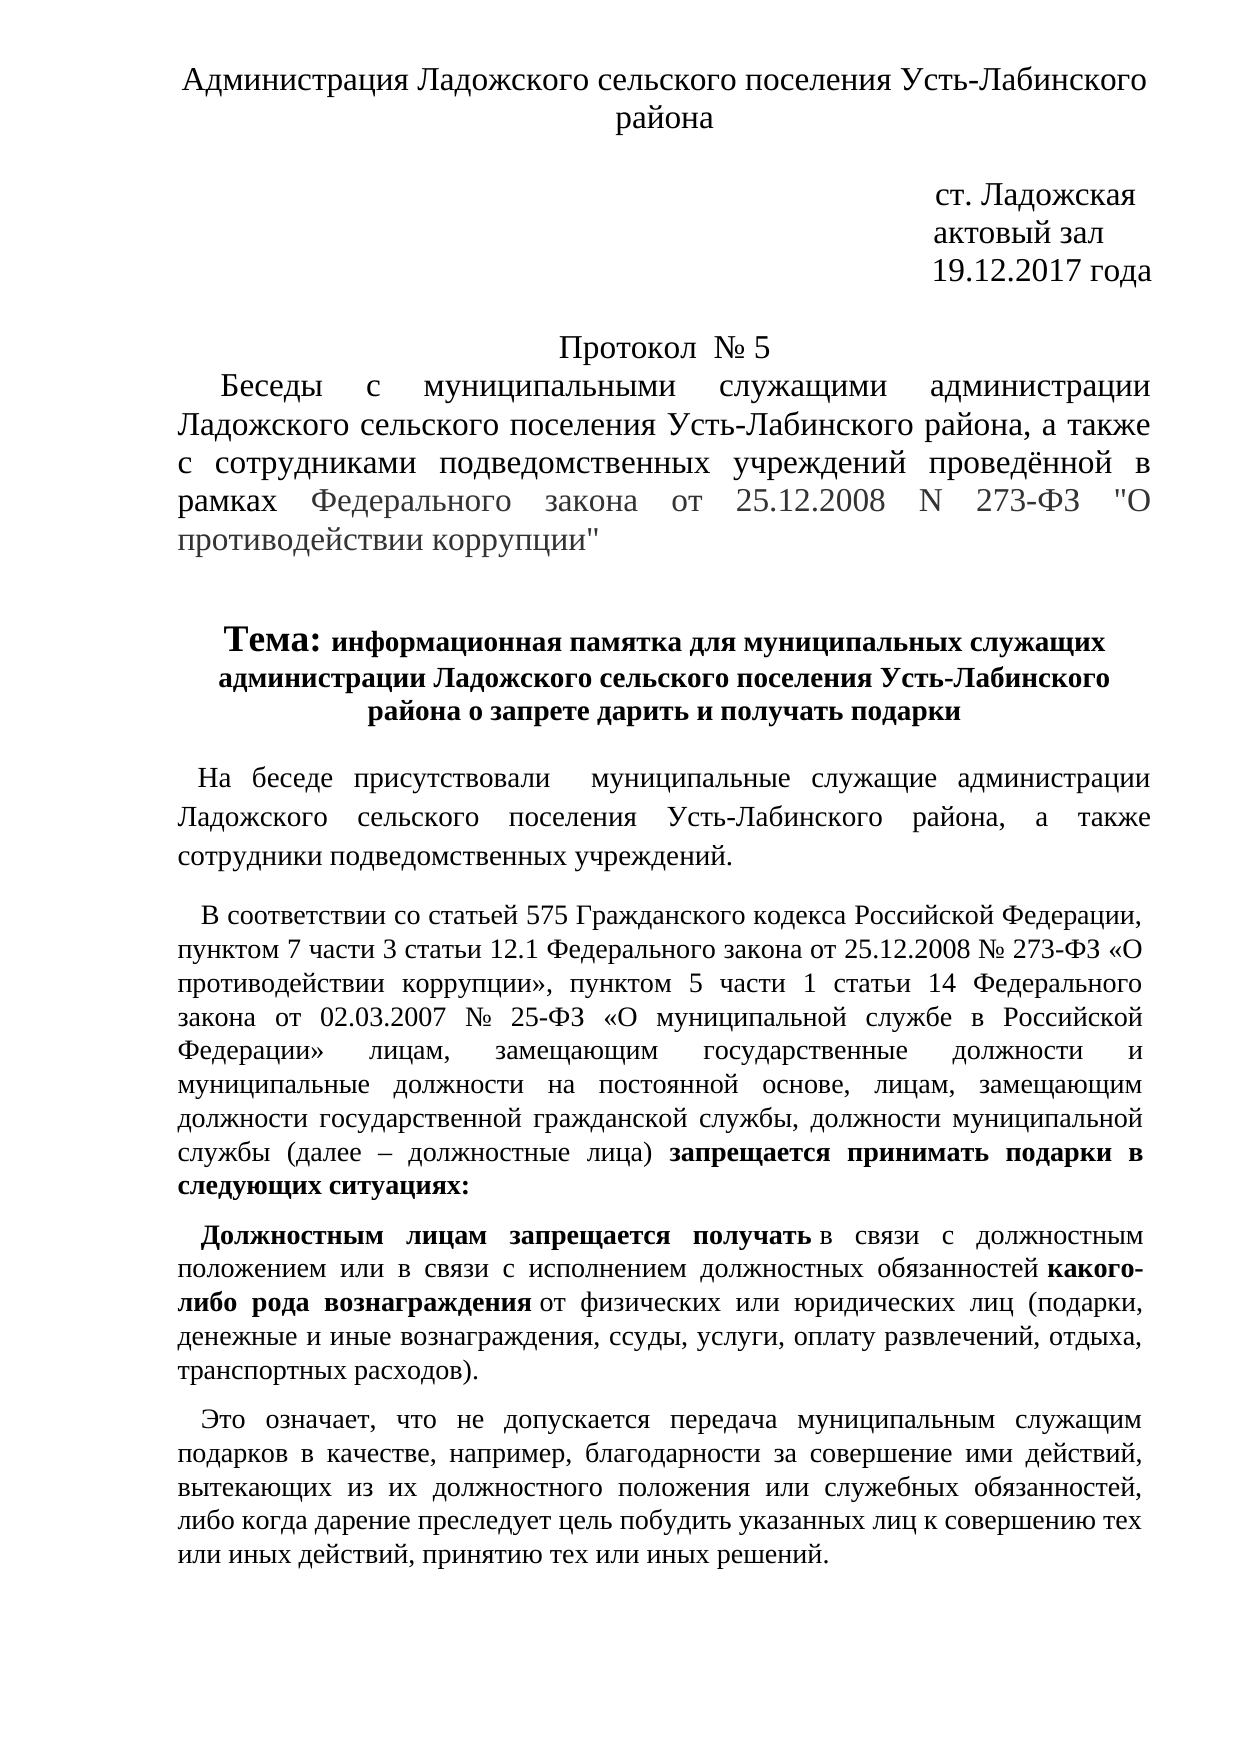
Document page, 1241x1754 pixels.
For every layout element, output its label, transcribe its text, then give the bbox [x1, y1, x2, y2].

text Беседы с муниципальными служащими администрации Ладожского сельского поселения Усть-Лабинского района, а также с сотрудниками подведомственных учреждений проведённой в рамках Федерального закона от 25.12.2008 N 273-ФЗ "О противодействии коррупции" [177, 366, 1152, 557]
text В соответствии со статьей 575 Гражданского кодекса Российской Федерации, пунктом 7 части 3 статьи 12.1 Федерального закона от 25.12.2008 № 273-ФЗ «О противодействии коррупции», пунктом 5 части 1 статьи 14 Федерального закона от 02.03.2007 № 25-ФЗ «О муниципальной службе в Российской Федерации» лицам, замещающим государственные должности и муниципальные должности на постоянной основе, лицам, замещающим должности государственной гражданской службы, должности муниципальной службы (далее – должностные лица) запрещается принимать подарки в следующих ситуациях: [177, 897, 1144, 1201]
text Протокол № 5 [177, 327, 1152, 366]
text ст. Ладожская [177, 174, 1152, 212]
text Это означает, что не допускается передача муниципальным служащим подарков в качестве, например, благодарности за совершение ими действий, вытекающих из их должностного положения или служебных обязанностей, либо когда дарение преследует цель побудить указанных лиц к совершению тех или иных действий, принятию тех или иных решений. [177, 1401, 1144, 1569]
text Тема: информационная памятка для муниципальных служащих администрации Ладожского сельского поселения Усть-Лабинского района о запрете дарить и получать подарки [177, 617, 1152, 727]
text актовый зал [177, 212, 1152, 251]
text Должностным лицам запрещается получать в связи с должностным положением или в связи с исполнением должностных обязанностей какого-либо рода вознаграждения от физических или юридических лиц (подарки, денежные и иные вознаграждения, ссуды, услуги, оплату развлечений, отдыха, транспортных расходов). [177, 1216, 1144, 1385]
text Администрация Ладожского сельского поселения Усть-Лабинского района [177, 59, 1152, 136]
text На беседе присутствовали муниципальные служащие администрации Ладожского сельского поселения Усть-Лабинского района, а также сотрудники подведомственных учреждений. [177, 761, 1152, 871]
text 19.12.2017 года [177, 251, 1152, 289]
